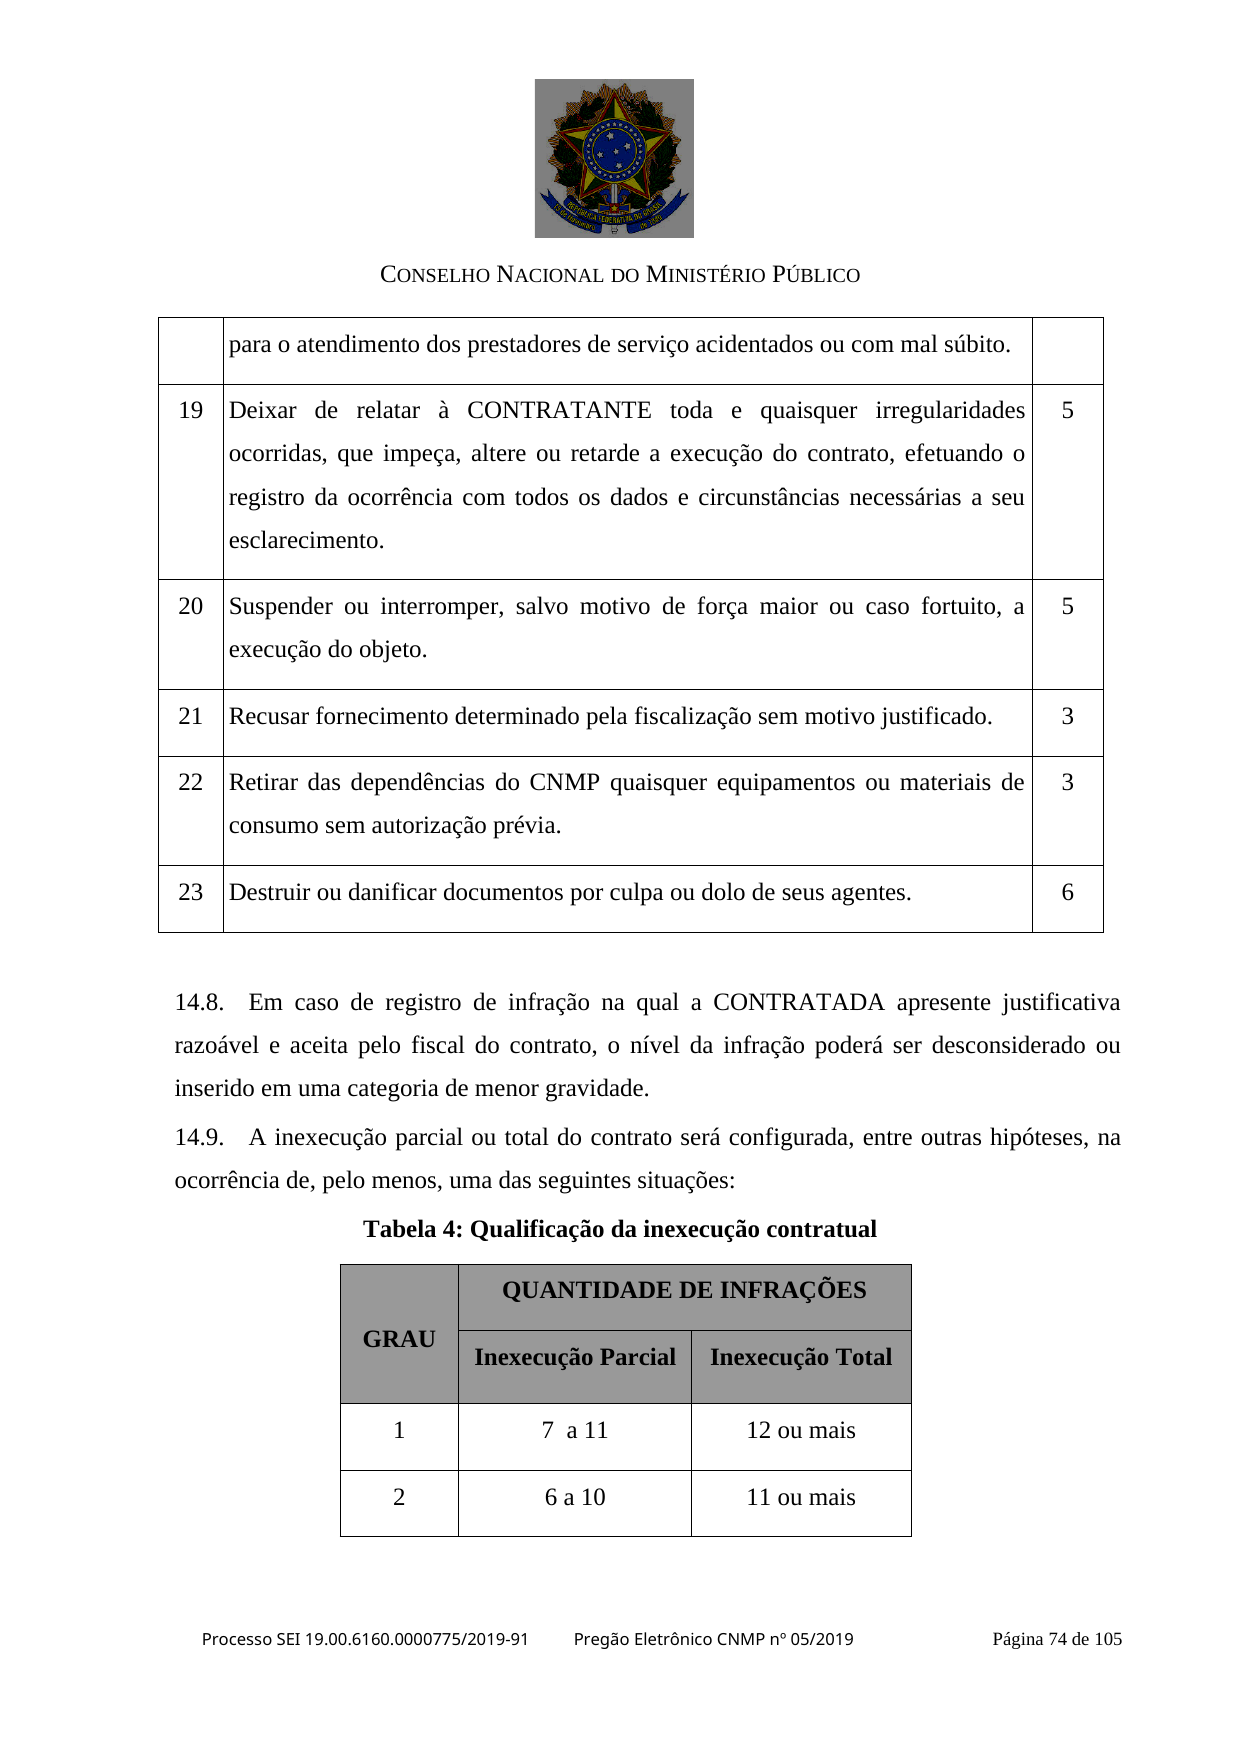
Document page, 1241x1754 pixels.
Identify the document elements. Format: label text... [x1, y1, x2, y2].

table_cell Inexecução Parcial [459, 1331, 691, 1403]
table_cell 11 ou mais [692, 1471, 911, 1536]
text Tabela 4: Qualificação da inexecução contratual [118, 1214, 1122, 1243]
table_cell 5 [1033, 580, 1103, 689]
table_cell 2 [341, 1471, 458, 1536]
table_cell 6 [1033, 318, 1103, 383]
table_cell 23 [159, 866, 223, 932]
table_cell Deixar de relatar à CONTRATANTE toda e quaisquer irregularidades ocorridas, que impeça, altere ou retarde a execução do contrato, efetuando o registro da ocorrência com todos os dados e circunstâncias necessárias a seu esclarecimento. [224, 385, 1032, 579]
table_cell 12 ou mais [692, 1404, 911, 1470]
list A inexecução parcial ou total do contrato será configurada, entre outras hipóteses, na ocorrência de, pelo menos, uma das seguintes situações: [174, 1122, 1122, 1194]
table_cell Suspender ou interromper, salvo motivo de força maior ou caso fortuito, a execução do objeto. [224, 580, 1032, 689]
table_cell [224, 318, 1032, 383]
table_cell 5 [1033, 385, 1103, 579]
table_cell Recusar fornecimento determinado pela fiscalização sem motivo justificado. [224, 690, 1032, 756]
table_cell 22 [159, 757, 223, 865]
table_cell 6 a 10 [459, 1471, 691, 1536]
table_cell 19 [159, 385, 223, 579]
table_cell 3 [1033, 757, 1103, 865]
table_cell Destruir ou danificar documentos por culpa ou dolo de seus agentes. [224, 866, 1032, 932]
table_cell 6 [1033, 866, 1103, 932]
table_cell Retirar das dependências do CNMP quaisquer equipamentos ou materiais de consumo sem autorização prévia. [224, 757, 1032, 865]
table_cell 3 [1033, 690, 1103, 756]
table_header QUANTIDADE DE INFRAÇÕES [459, 1265, 911, 1330]
table_cell Inexecução Total [692, 1331, 911, 1403]
table_cell 20 [159, 580, 223, 689]
table_cell 7 a 11 [459, 1404, 691, 1470]
list Em caso de registro de infração na qual a CONTRATADA apresente justificativa razoável e aceita pelo fiscal do contrato, o nível da infração poderá ser desconsiderado ou inserido em uma categoria de menor gravidade. [174, 987, 1122, 1102]
table_cell 1 [341, 1404, 458, 1470]
table_cell 18 [159, 318, 223, 383]
table_header GRAU [341, 1265, 458, 1403]
table_cell 21 [159, 690, 223, 756]
